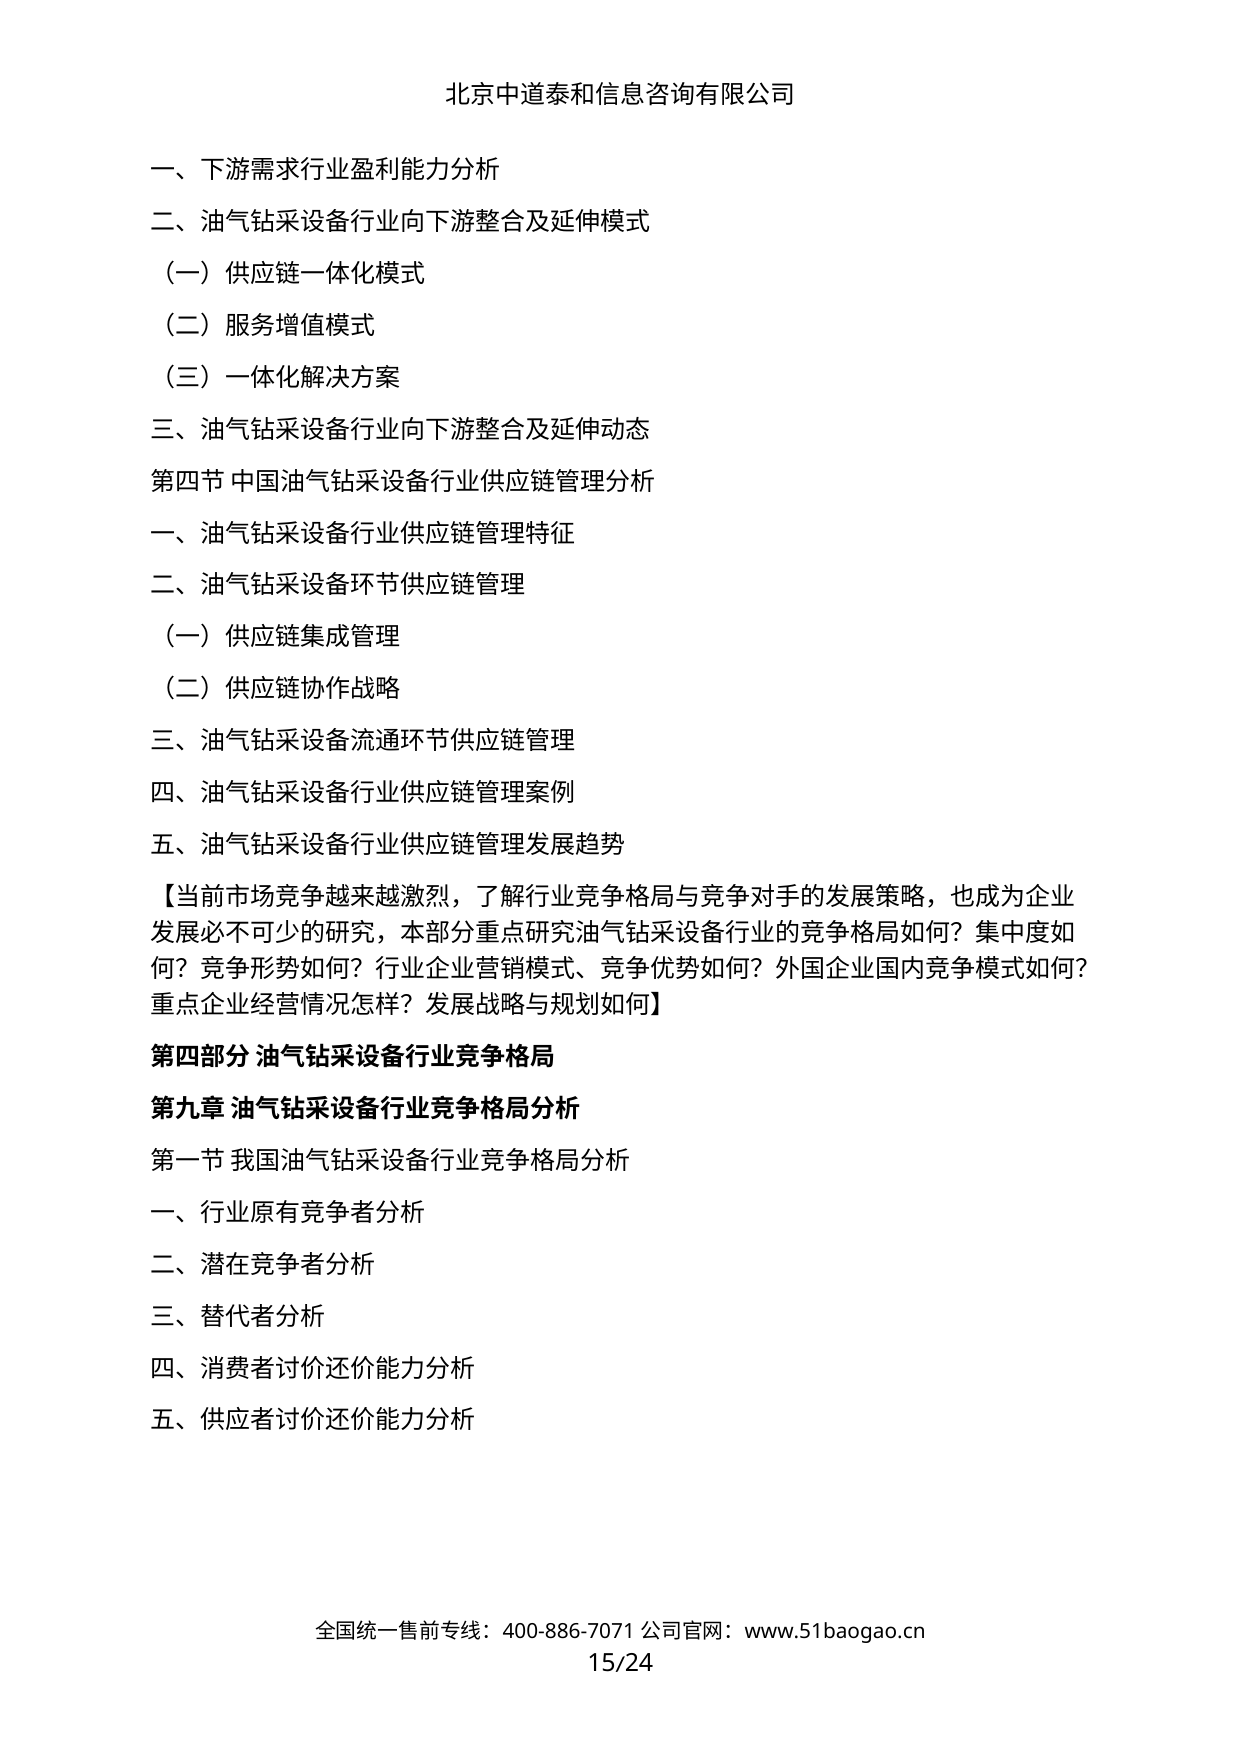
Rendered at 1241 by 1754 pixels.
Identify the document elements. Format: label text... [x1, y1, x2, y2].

text （二）服务增值模式 [150, 306, 1090, 342]
text 第四节 中国油气钻采设备行业供应链管理分析 [150, 461, 1090, 497]
text 三、油气钻采设备行业向下游整合及延伸动态 [150, 409, 1090, 446]
text 【当前市场竞争越来越激烈，了解行业竞争格局与竞争对手的发展策略，也成为企业发展必不可少的研究，本部分重点研究油气钻采设备行业的竞争格局如何？集中度如何？竞争形势如何？行业企业营销模式、竞争优势如何？外国企业国内竞争模式如何？重点企业经营情况怎样？发展战略与规划如何】 [150, 876, 1090, 1021]
text （一）供应链集成管理 [150, 617, 1090, 653]
text 五、供应者讨价还价能力分析 [150, 1400, 1090, 1436]
text 二、油气钻采设备行业向下游整合及延伸模式 [150, 202, 1090, 238]
text （一）供应链一体化模式 [150, 254, 1090, 290]
text 三、油气钻采设备流通环节供应链管理 [150, 721, 1090, 757]
text 第一节 我国油气钻采设备行业竞争格局分析 [150, 1141, 1090, 1177]
text 二、潜在竞争者分析 [150, 1244, 1090, 1281]
text 一、行业原有竞争者分析 [150, 1192, 1090, 1229]
text 第四部分 油气钻采设备行业竞争格局 [150, 1037, 1090, 1073]
text （三）一体化解决方案 [150, 357, 1090, 394]
text 四、消费者讨价还价能力分析 [150, 1348, 1090, 1384]
text （二）供应链协作战略 [150, 669, 1090, 705]
text 四、油气钻采设备行业供应链管理案例 [150, 772, 1090, 809]
text 五、油气钻采设备行业供应链管理发展趋势 [150, 824, 1090, 861]
text 第九章 油气钻采设备行业竞争格局分析 [150, 1089, 1090, 1125]
text 一、下游需求行业盈利能力分析 [150, 150, 1090, 186]
text 一、油气钻采设备行业供应链管理特征 [150, 513, 1090, 549]
text 三、替代者分析 [150, 1296, 1090, 1332]
text 二、油气钻采设备环节供应链管理 [150, 565, 1090, 601]
